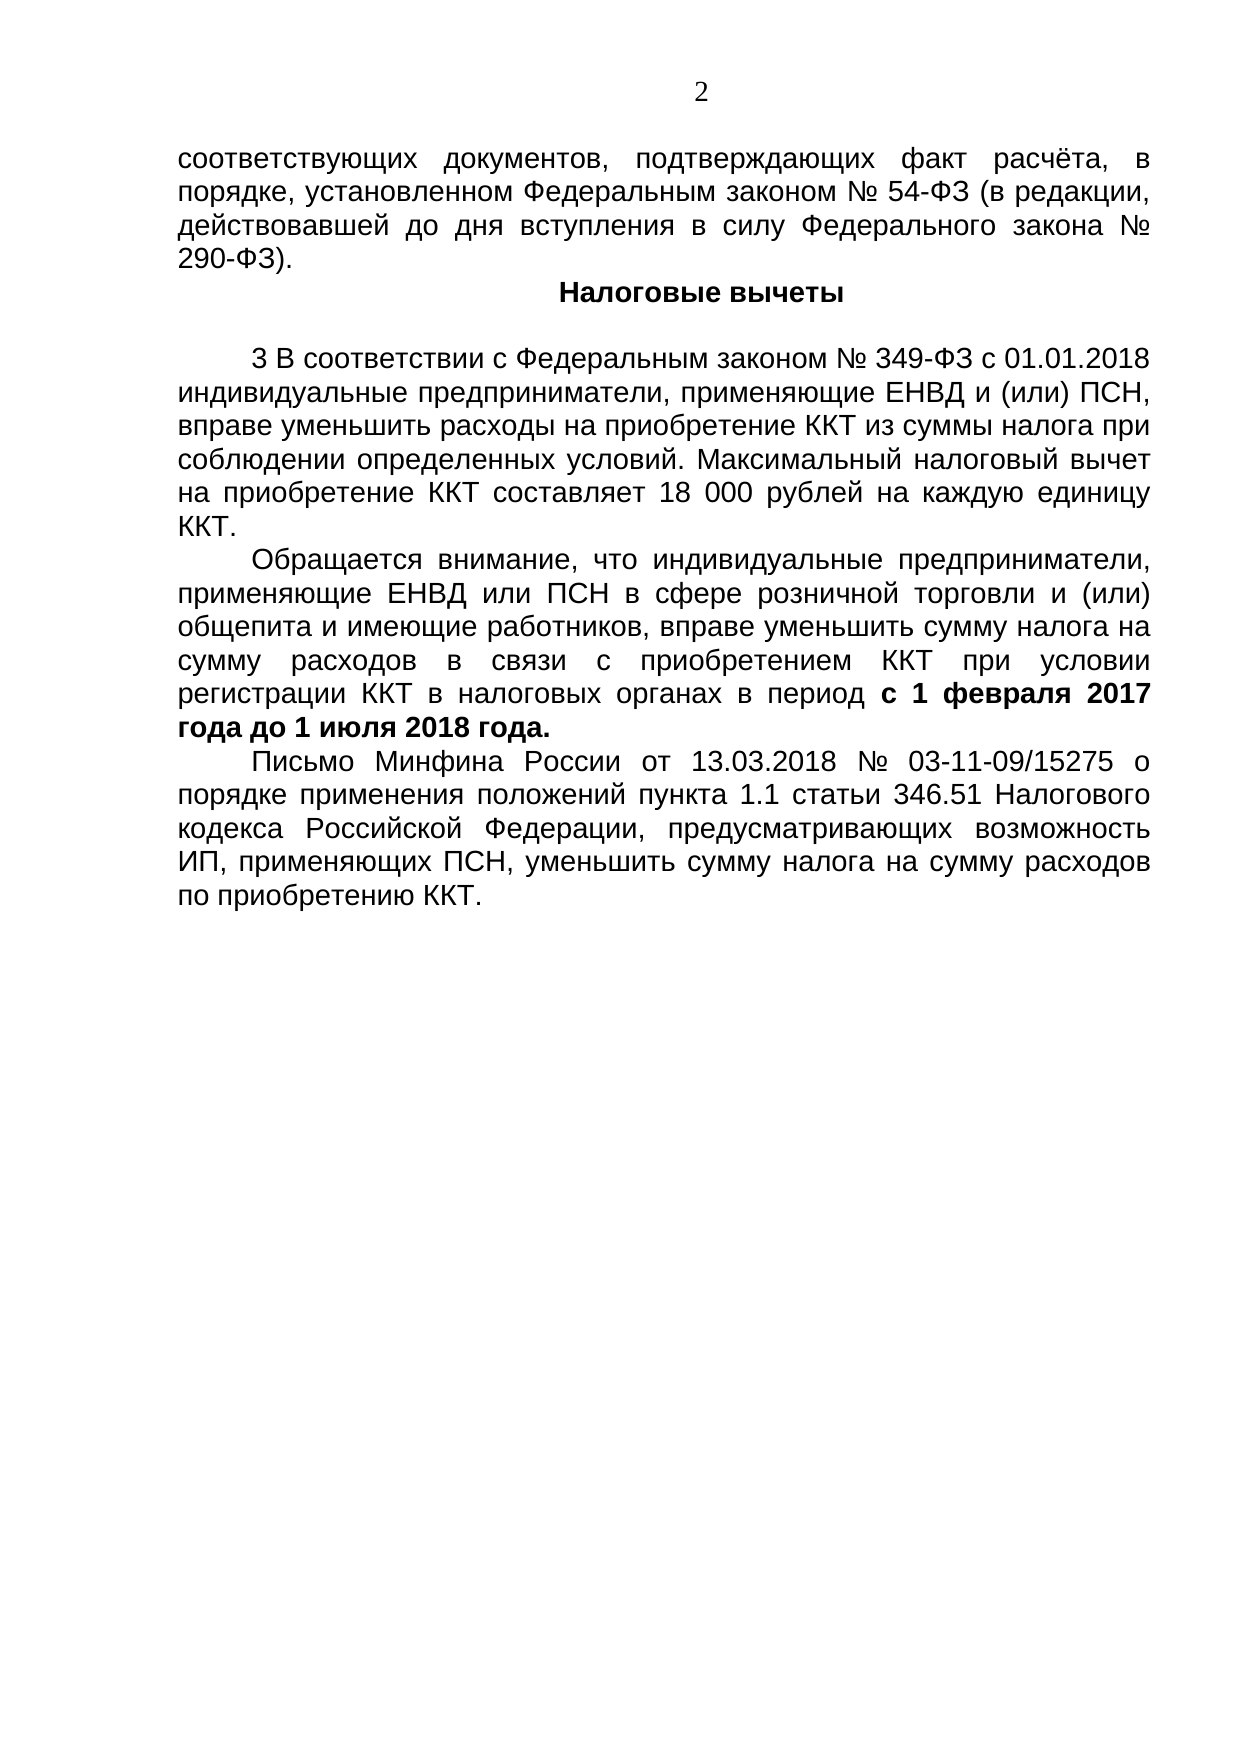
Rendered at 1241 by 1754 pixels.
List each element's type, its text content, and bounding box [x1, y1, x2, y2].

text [177, 141, 1152, 275]
text Обращается внимание, что индивидуальные предприниматели, применяющие ЕНВД или ПСН в сфере розничной торговли и (или) общепита и имеющие работников, вправе уменьшить сумму налога на сумму расходов в связи с приобретением ККТ при условии регистрации ККТ в налоговых органах в период с 1 февраля 2017 года до 1 июля 2018 года. [177, 542, 1152, 743]
text 3 В соответствии с Федеральным законом № 349-ФЗ с 01.01.2018 индивидуальные предприниматели, применяющие ЕНВД и (или) ПСН, вправе уменьшить расходы на приобретение ККТ из суммы налога при соблюдении определенных условий. Максимальный налоговый вычет на приобретение ККТ составляет 18 000 рублей на каждую единицу ККТ. [177, 341, 1152, 542]
text Письмо Минфина России от 13.03.2018 № 03-11-09/15275 о порядке применения положений пункта 1.1 статьи 346.51 Налогового кодекса Российской Федерации, предусматривающих возможность ИП, применяющих ПСН, уменьшить сумму налога на сумму расходов по приобретению ККТ. [177, 743, 1152, 911]
text Налоговые вычеты [177, 275, 1152, 308]
